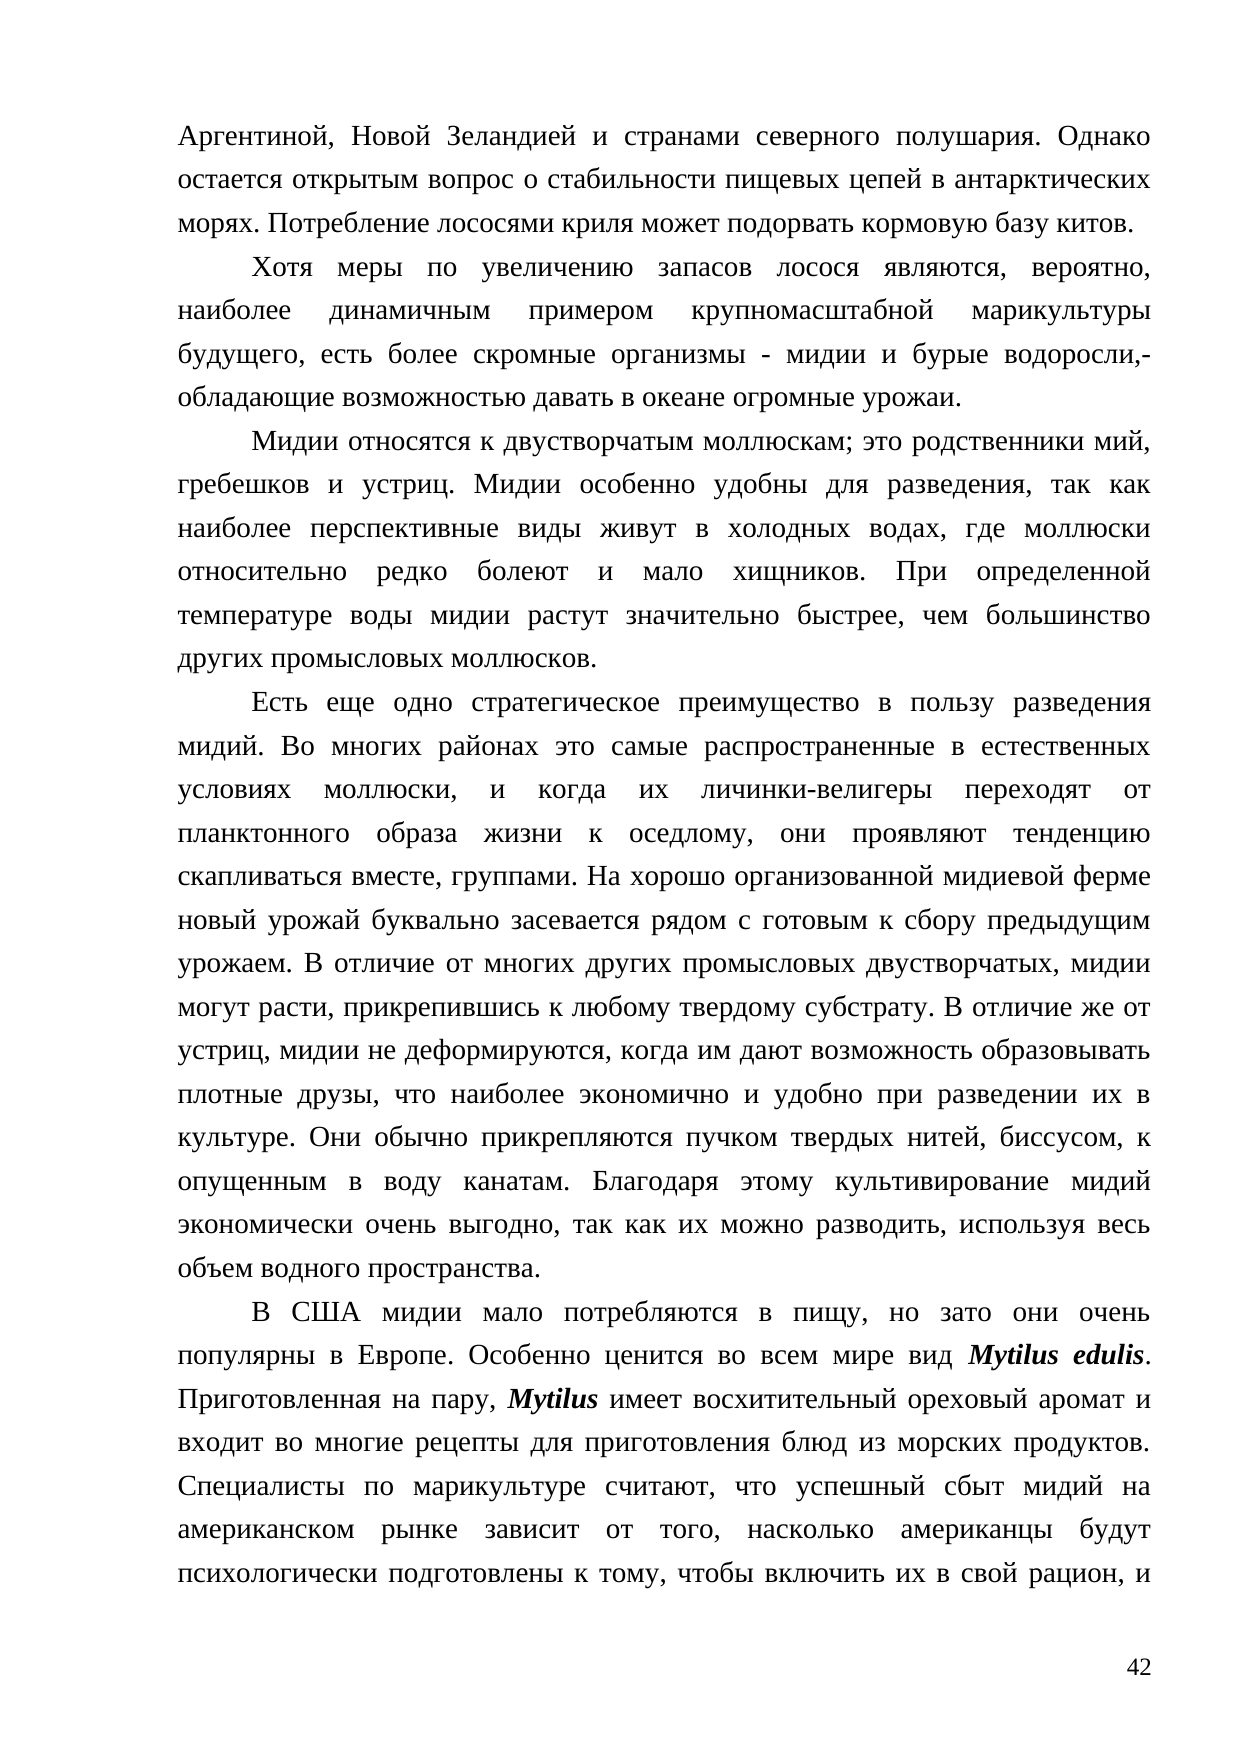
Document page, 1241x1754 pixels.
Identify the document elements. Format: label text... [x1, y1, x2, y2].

text Есть еще одно стратегическое преимущество в пользу разведения мидий. Во многих районах это самые распространенные в естественных условиях моллюски, и когда их личинки-велигеры переходят от планктонного образа жизни к оседлому, они проявляют тенденцию скапливаться вместе, группами. На хорошо организованной мидиевой ферме новый урожай буквально засевается рядом с готовым к сбору предыдущим урожаем. В отличие от многих других промысловых двустворчатых, мидии могут расти, прикрепившись к любому твердому субстрату. В отличие же от устриц, мидии не деформируются, когда им дают возможность образовывать плотные друзы, что наиболее экономично и удобно при разведении их в культуре. Они обычно прикрепляются пучком твердых нитей, биссусом, к опущенным в воду канатам. Благодаря этому культивирование мидий экономически очень выгодно, так как их можно разводить, используя весь объем водного пространства. [177, 684, 1152, 1284]
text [177, 1294, 1152, 1588]
text Хотя меры по увеличению запасов лосося являются, вероятно, наиболее динамичным примером крупномасштабной марикультуры будущего, есть более скромные организмы - мидии и бурые водоросли,- обладающие возможностью давать в океане огромные урожаи. [177, 249, 1152, 413]
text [177, 118, 1152, 239]
text Мидии относятся к двустворчатым моллюскам; это родственники мий, гребешков и устриц. Мидии особенно удобны для разведения, так как наиболее перспективные виды живут в холодных водах, где моллюски относительно редко болеют и мало хищников. При определенной температуре воды мидии растут значительно быстрее, чем большинство других промысловых моллюсков. [177, 423, 1152, 674]
